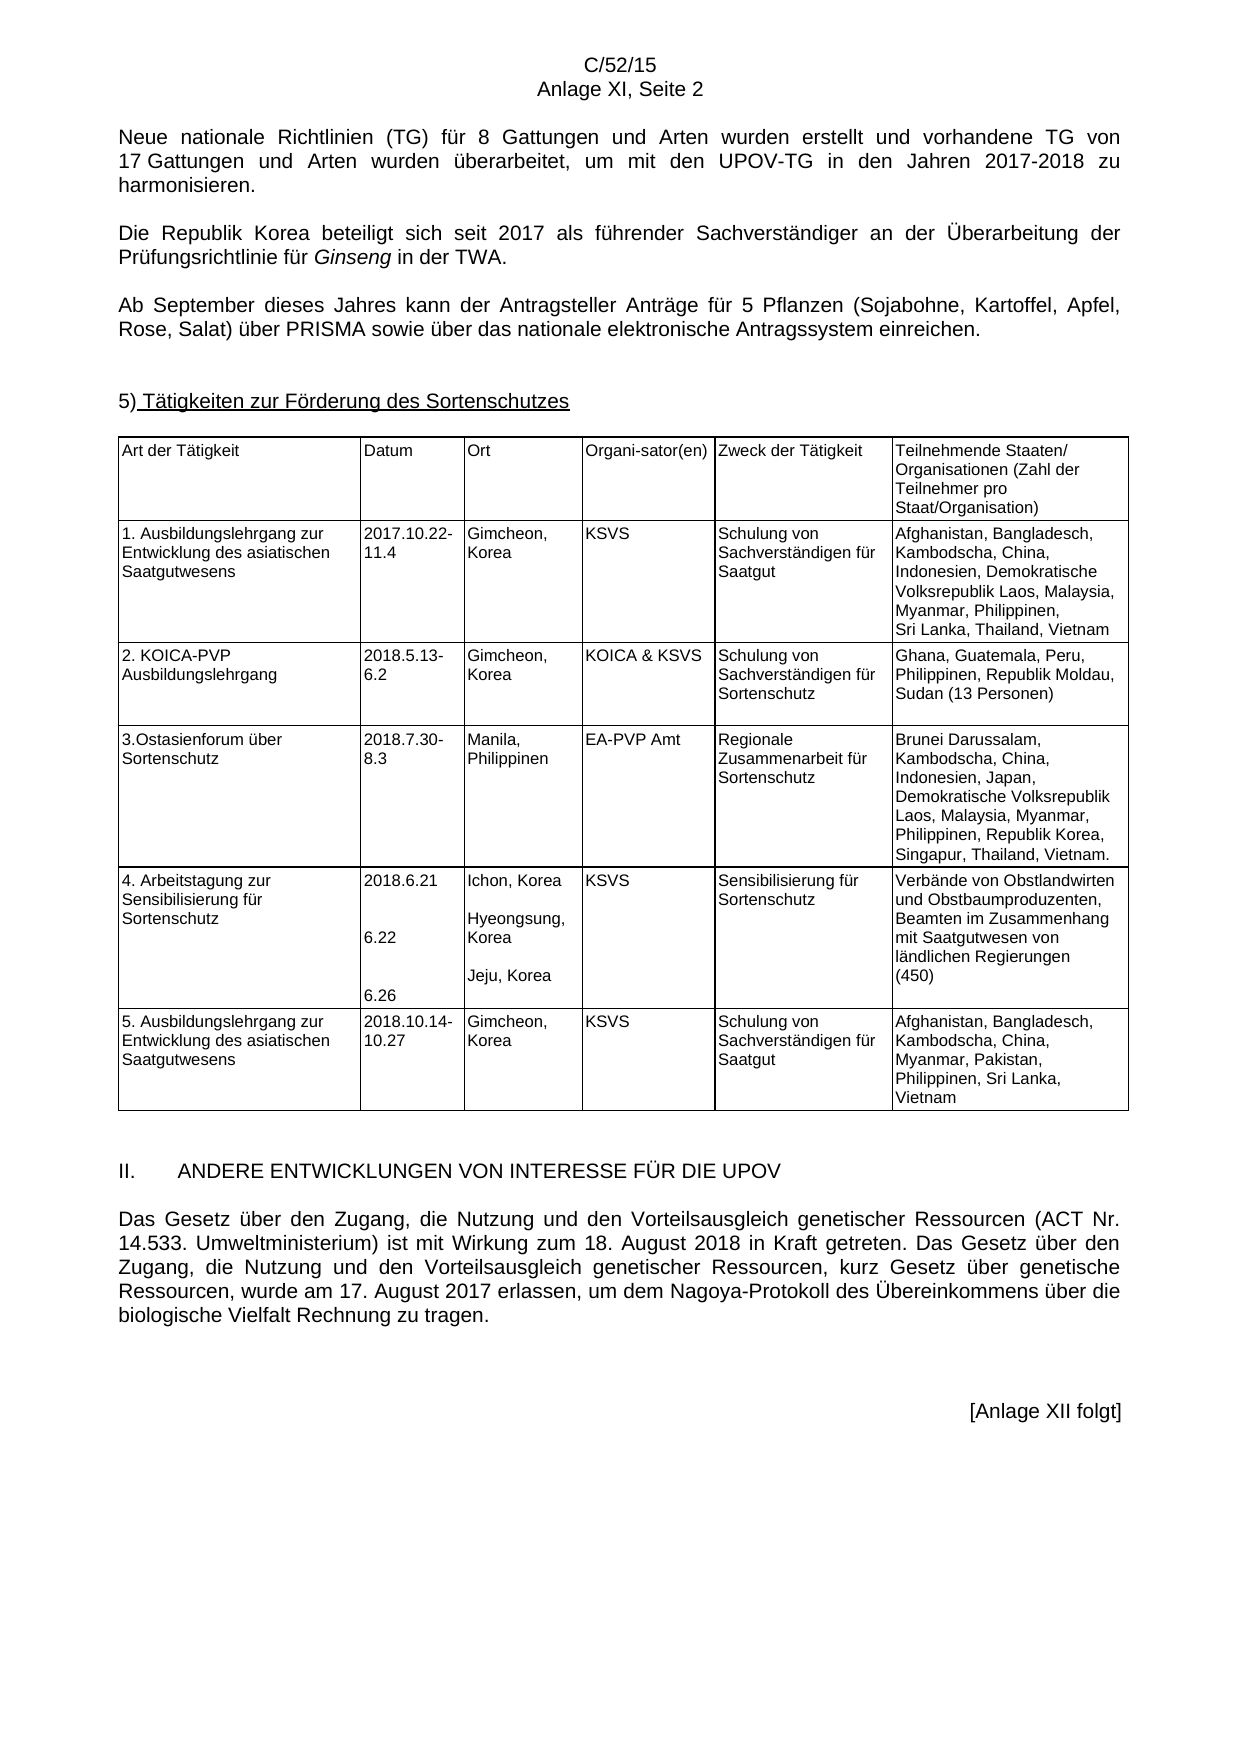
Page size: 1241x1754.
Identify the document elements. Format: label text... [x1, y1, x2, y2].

text Neue nationale Richtlinien (TG) für 8 Gattungen und Arten wurden erstellt und vorhandene TG von 17 Gattungen und Arten wurden überarbeitet, um mit den UPOV-TG in den Jahren 2017-2018 zu harmonisieren. [118, 125, 1122, 197]
table_cell EA-PVP Amt [583, 726, 714, 866]
table_cell Sensibilisierung für Sortenschutz [716, 868, 892, 1007]
table_cell 2018.6.21 6.22 6.26 [361, 868, 464, 1007]
table_cell Ghana, Guatemala, Peru, Philippinen, Republik Moldau, Sudan (13 Personen) [893, 643, 1128, 725]
text II. ANDERE ENTWICKLUNGEN VON INTERESSE FÜR DIE UPOV [118, 1159, 1122, 1183]
table_cell 2. KOICA-PVP Ausbildungslehrgang [119, 643, 360, 725]
table_cell Schulung von Sachverständigen für Saatgut [716, 1009, 892, 1110]
table_header Ort [465, 438, 582, 520]
text 5) Tätigkeiten zur Förderung des Sortenschutzes [118, 388, 1122, 412]
table_header Datum [361, 438, 464, 520]
table_cell Brunei Darussalam, Kambodscha, China, Indonesien, Japan, Demokratische Volksrepublik Laos, Malaysia, Myanmar, Philippinen, Republik Korea, Singapur, Thailand, Vietnam. [893, 726, 1128, 866]
table_header Art der Tätigkeit [119, 438, 360, 520]
table_cell KSVS [583, 521, 714, 642]
table_cell Afghanistan, Bangladesch, Kambodscha, China, Indonesien, Demokratische Volksrepublik Laos, Malaysia, Myanmar, Philippinen, Sri Lanka, Thailand, Vietnam [893, 521, 1128, 642]
table_header Teilnehmende Staaten/ Organisationen (Zahl der Teilnehmer pro Staat/Organisation) [893, 438, 1128, 520]
table_cell Verbände von Obstlandwirten und Obstbaumproduzenten, Beamten im Zusammenhang mit Saatgutwesen von ländlichen Regierungen (450) [893, 868, 1128, 1007]
table_cell KSVS [583, 868, 714, 1007]
table_cell Manila, Philippinen [465, 726, 582, 866]
text Ab September dieses Jahres kann der Antragsteller Anträge für 5 Pflanzen (Sojabohne, Kartoffel, Apfel, Rose, Salat) über PRISMA sowie über das nationale elektronische Antragssystem einreichen. [118, 293, 1122, 341]
table_cell Gimcheon, Korea [465, 521, 582, 642]
table_header Organi-sator(en) [583, 438, 714, 520]
table_cell Schulung von Sachverständigen für Sortenschutz [716, 643, 892, 725]
table_cell 2017.10.22-11.4 [361, 521, 464, 642]
table_cell 2018.10.14-10.27 [361, 1009, 464, 1110]
text Die Republik Korea beteiligt sich seit 2017 als führender Sachverständiger an der Überarbeitung der Prüfungsrichtlinie für Ginseng in der TWA. [118, 221, 1122, 269]
table_header Zweck der Tätigkeit [716, 438, 892, 520]
table_cell Afghanistan, Bangladesch, Kambodscha, China, Myanmar, Pakistan, Philippinen, Sri Lanka, Vietnam [893, 1009, 1128, 1110]
table_cell 2018.5.13-6.2 [361, 643, 464, 725]
table_cell 1. Ausbildungslehrgang zur Entwicklung des asiatischen Saatgutwesens [119, 521, 360, 642]
table_cell 2018.7.30-8.3 [361, 726, 464, 866]
table_cell Gimcheon, Korea [465, 643, 582, 725]
table_cell Ichon, Korea Hyeongsung, Korea Jeju, Korea [465, 868, 582, 1007]
table_cell KSVS [583, 1009, 714, 1110]
text [Anlage XII folgt] [118, 1399, 1122, 1423]
text Das Gesetz über den Zugang, die Nutzung und den Vorteilsausgleich genetischer Ressourcen (ACT Nr. 14.533. Umweltministerium) ist mit Wirkung zum 18. August 2018 in Kraft getreten. Das Gesetz über den Zugang, die Nutzung und den Vorteilsausgleich genetischer Ressourcen, kurz Gesetz über genetische Ressourcen, wurde am 17. August 2017 erlassen, um dem Nagoya-Protokoll des Übereinkommens über die biologische Vielfalt Rechnung zu tragen. [118, 1207, 1122, 1327]
table_cell 5. Ausbildungslehrgang zur Entwicklung des asiatischen Saatgutwesens [119, 1009, 360, 1110]
table_cell Regionale Zusammenarbeit für Sortenschutz [716, 726, 892, 866]
table_cell 3.Ostasienforum über Sortenschutz [119, 726, 360, 866]
table_cell Schulung von Sachverständigen für Saatgut [716, 521, 892, 642]
table_cell Gimcheon, Korea [465, 1009, 582, 1110]
table_cell KOICA & KSVS [583, 643, 714, 725]
table_cell 4. Arbeitstagung zur Sensibilisierung für Sortenschutz [119, 868, 360, 1007]
